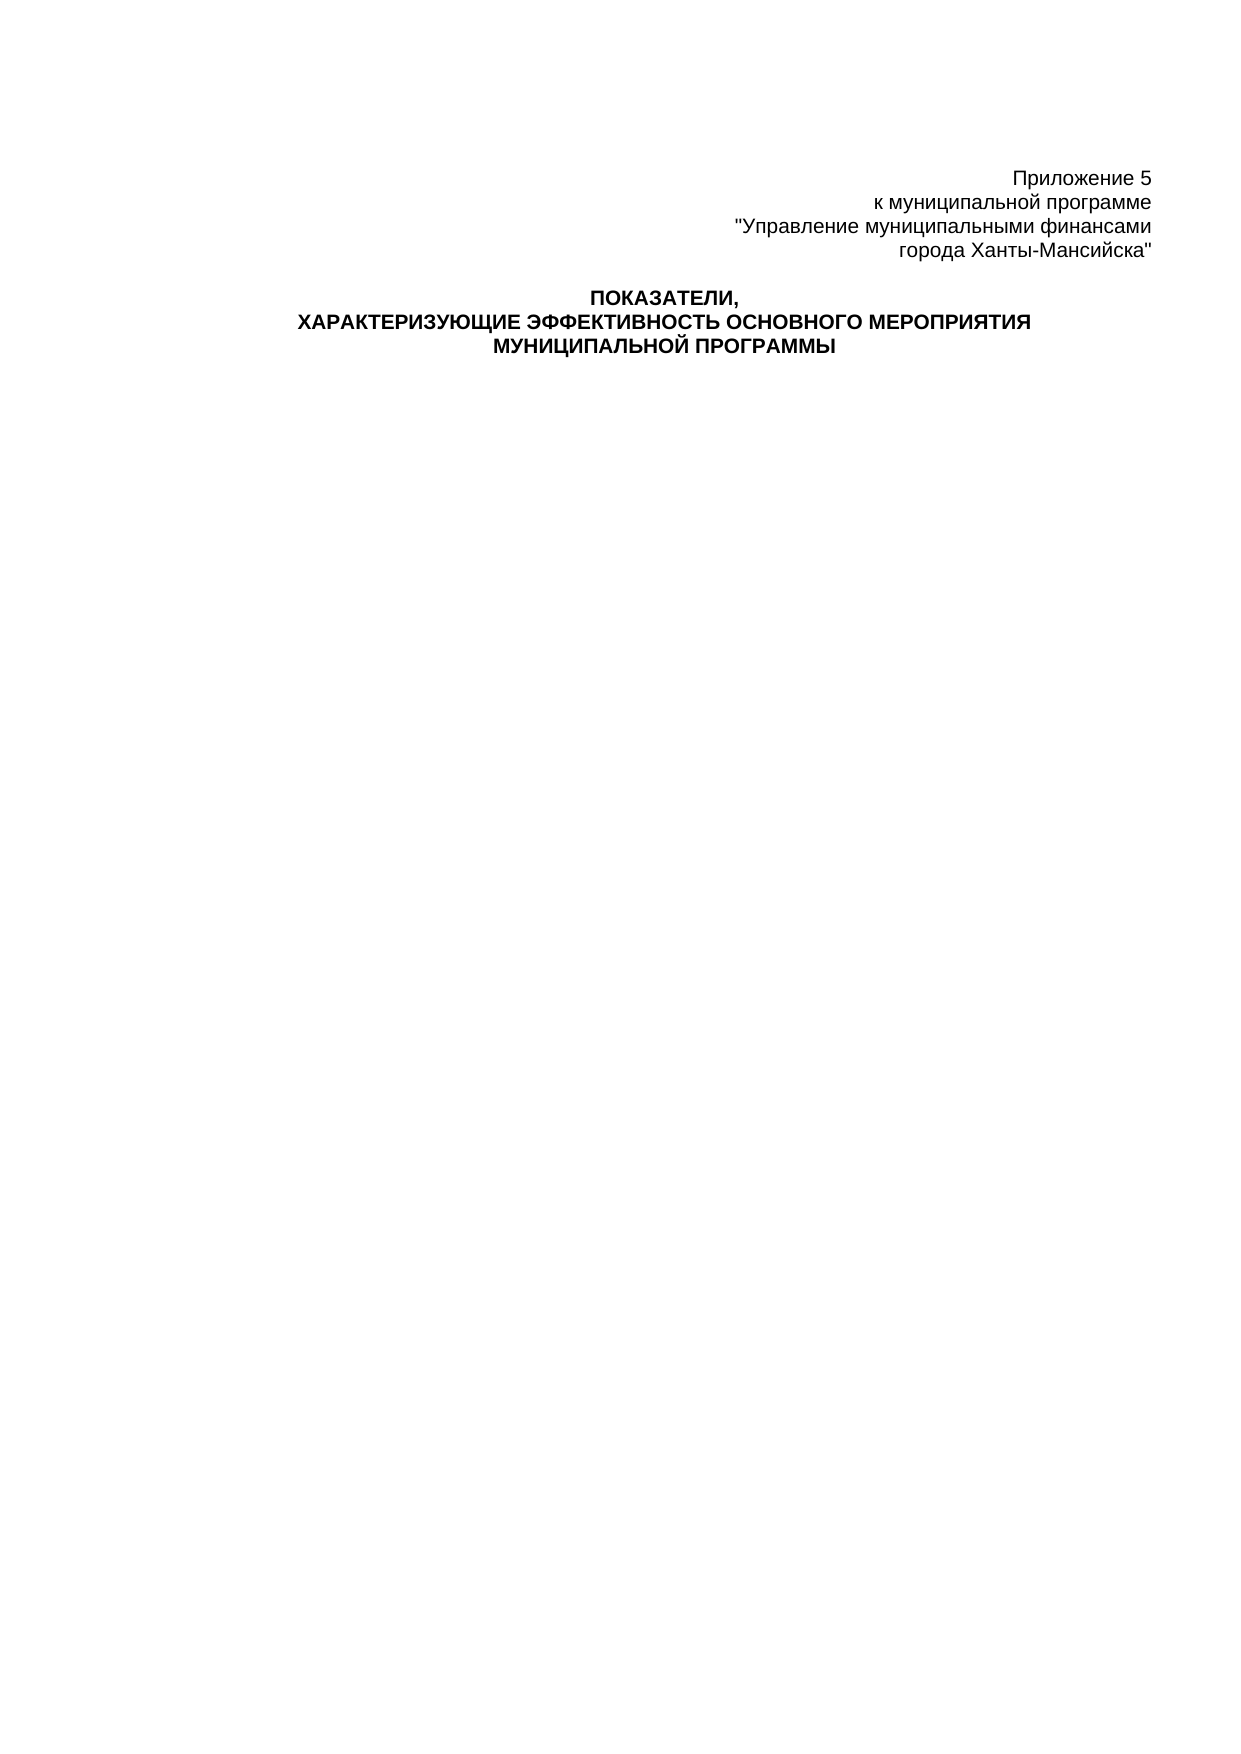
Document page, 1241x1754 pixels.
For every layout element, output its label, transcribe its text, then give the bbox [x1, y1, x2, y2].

title ХАРАКТЕРИЗУЮЩИЕ ЭФФЕКТИВНОСТЬ ОСНОВНОГО МЕРОПРИЯТИЯ [177, 310, 1152, 334]
text города Ханты-Мансийска" [177, 238, 1152, 262]
text к муниципальной программе [177, 190, 1152, 214]
text "Управление муниципальными финансами [177, 214, 1152, 238]
title МУНИЦИПАЛЬНОЙ ПРОГРАММЫ [177, 334, 1152, 358]
title ПОКАЗАТЕЛИ, [177, 286, 1152, 310]
text Приложение 5 [177, 166, 1152, 190]
